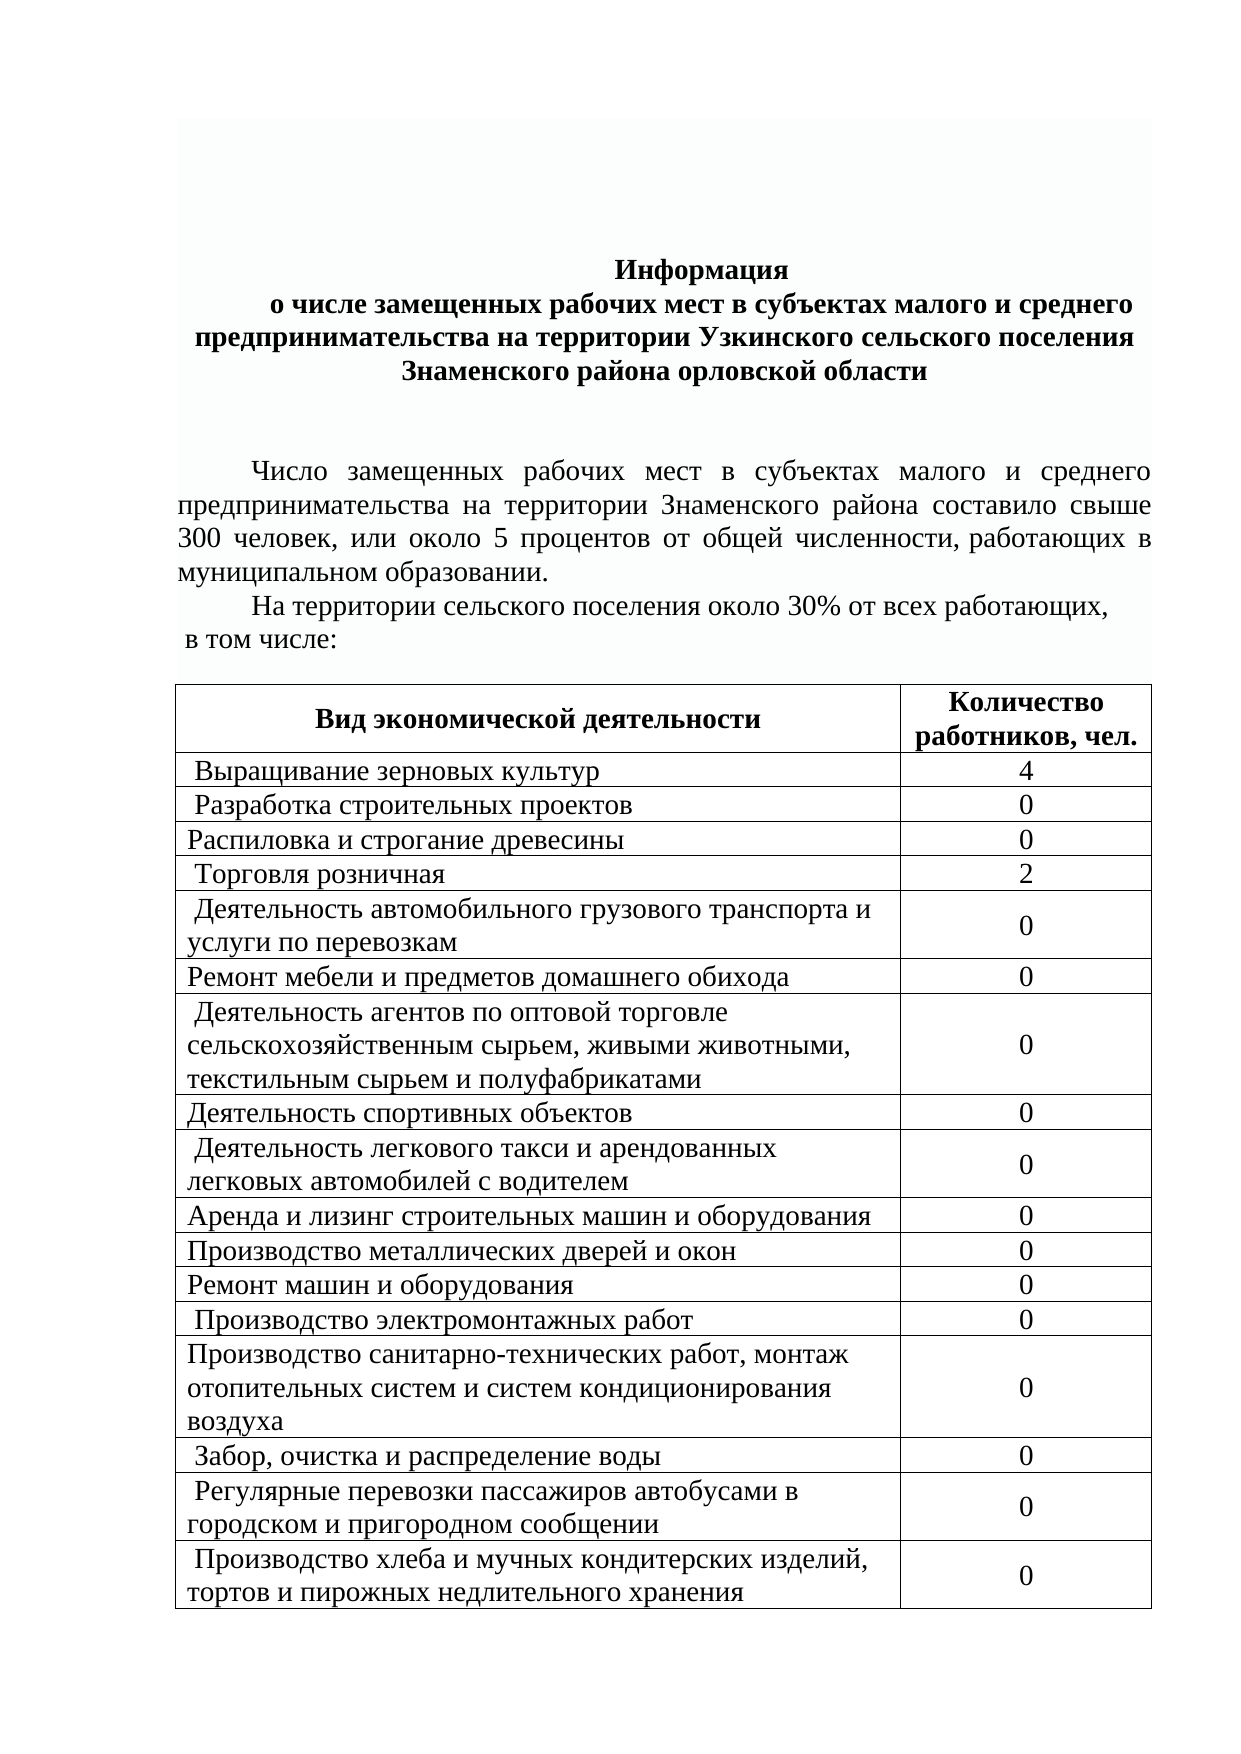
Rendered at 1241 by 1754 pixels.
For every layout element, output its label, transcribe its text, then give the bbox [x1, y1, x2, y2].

text о числе замещенных рабочих мест в субъектах малого и среднего предпринимательства на территории Узкинского сельского поселения Знаменского района орловской области [177, 286, 1152, 386]
table_cell Ремонт машин и оборудования [176, 1267, 900, 1301]
table_cell 0 [901, 1267, 1151, 1301]
table_cell 0 [901, 1198, 1151, 1232]
text На территории сельского поселения около 30% от всех работающих, [177, 588, 1152, 621]
table_cell Производство хлеба и мучных кондитерских изделий, тортов и пирожных недлительного хранения [176, 1541, 900, 1608]
table_cell 4 [901, 753, 1151, 786]
table_cell Деятельность агентов по оптовой торговле сельскохозяйственным сырьем, живыми животными, текстильным сырьем и полуфабрикатами [176, 994, 900, 1094]
table_cell 0 [901, 1233, 1151, 1266]
text в том числе: [177, 621, 1152, 655]
table_cell Деятельность спортивных объектов [176, 1095, 900, 1129]
table_cell Ремонт мебели и предметов домашнего обихода [176, 959, 900, 993]
table_cell 0 [901, 1541, 1151, 1608]
table_cell Производство санитарно-технических работ, монтаж отопительных систем и систем кондиционирования воздуха [176, 1336, 900, 1437]
table_cell 0 [901, 1130, 1151, 1197]
table_header Количество работников, чел. [901, 685, 1151, 752]
table_cell 0 [901, 1095, 1151, 1129]
table_cell Производство электромонтажных работ [176, 1302, 900, 1335]
table_cell Аренда и лизинг строительных машин и оборудования [176, 1198, 900, 1232]
table_cell Производство металлических дверей и окон [176, 1233, 900, 1266]
text Число замещенных рабочих мест в субъектах малого и среднего предпринимательства на территории Знаменского района составило свыше 300 человек, или около 5 процентов от общей численности, работающих в муниципальном образовании. [177, 453, 1152, 588]
text Информация [177, 252, 1152, 286]
table_cell Деятельность легкового такси и арендованных легковых автомобилей с водителем [176, 1130, 900, 1197]
table_cell Деятельность автомобильного грузового транспорта и услуги по перевозкам [176, 891, 900, 958]
table_cell 0 [901, 1336, 1151, 1437]
table_cell 0 [901, 787, 1151, 821]
table_cell Распиловка и строгание древесины [176, 822, 900, 855]
table_cell 0 [901, 1438, 1151, 1472]
table_cell 0 [901, 994, 1151, 1094]
table_cell 0 [901, 891, 1151, 958]
table_cell Забор, очистка и распределение воды [176, 1438, 900, 1472]
table_cell Разработка строительных проектов [176, 787, 900, 821]
table_cell 0 [901, 822, 1151, 855]
table_cell Регулярные перевозки пассажиров автобусами в городском и пригородном сообщении [176, 1473, 900, 1540]
table_cell 2 [901, 856, 1151, 890]
table_cell 0 [901, 1473, 1151, 1540]
table_cell 0 [901, 1302, 1151, 1335]
table_header Вид экономической деятельности [176, 685, 900, 752]
table_cell Торговля розничная [176, 856, 900, 890]
table_cell 0 [901, 959, 1151, 993]
table_cell Выращивание зерновых культур [176, 753, 900, 786]
